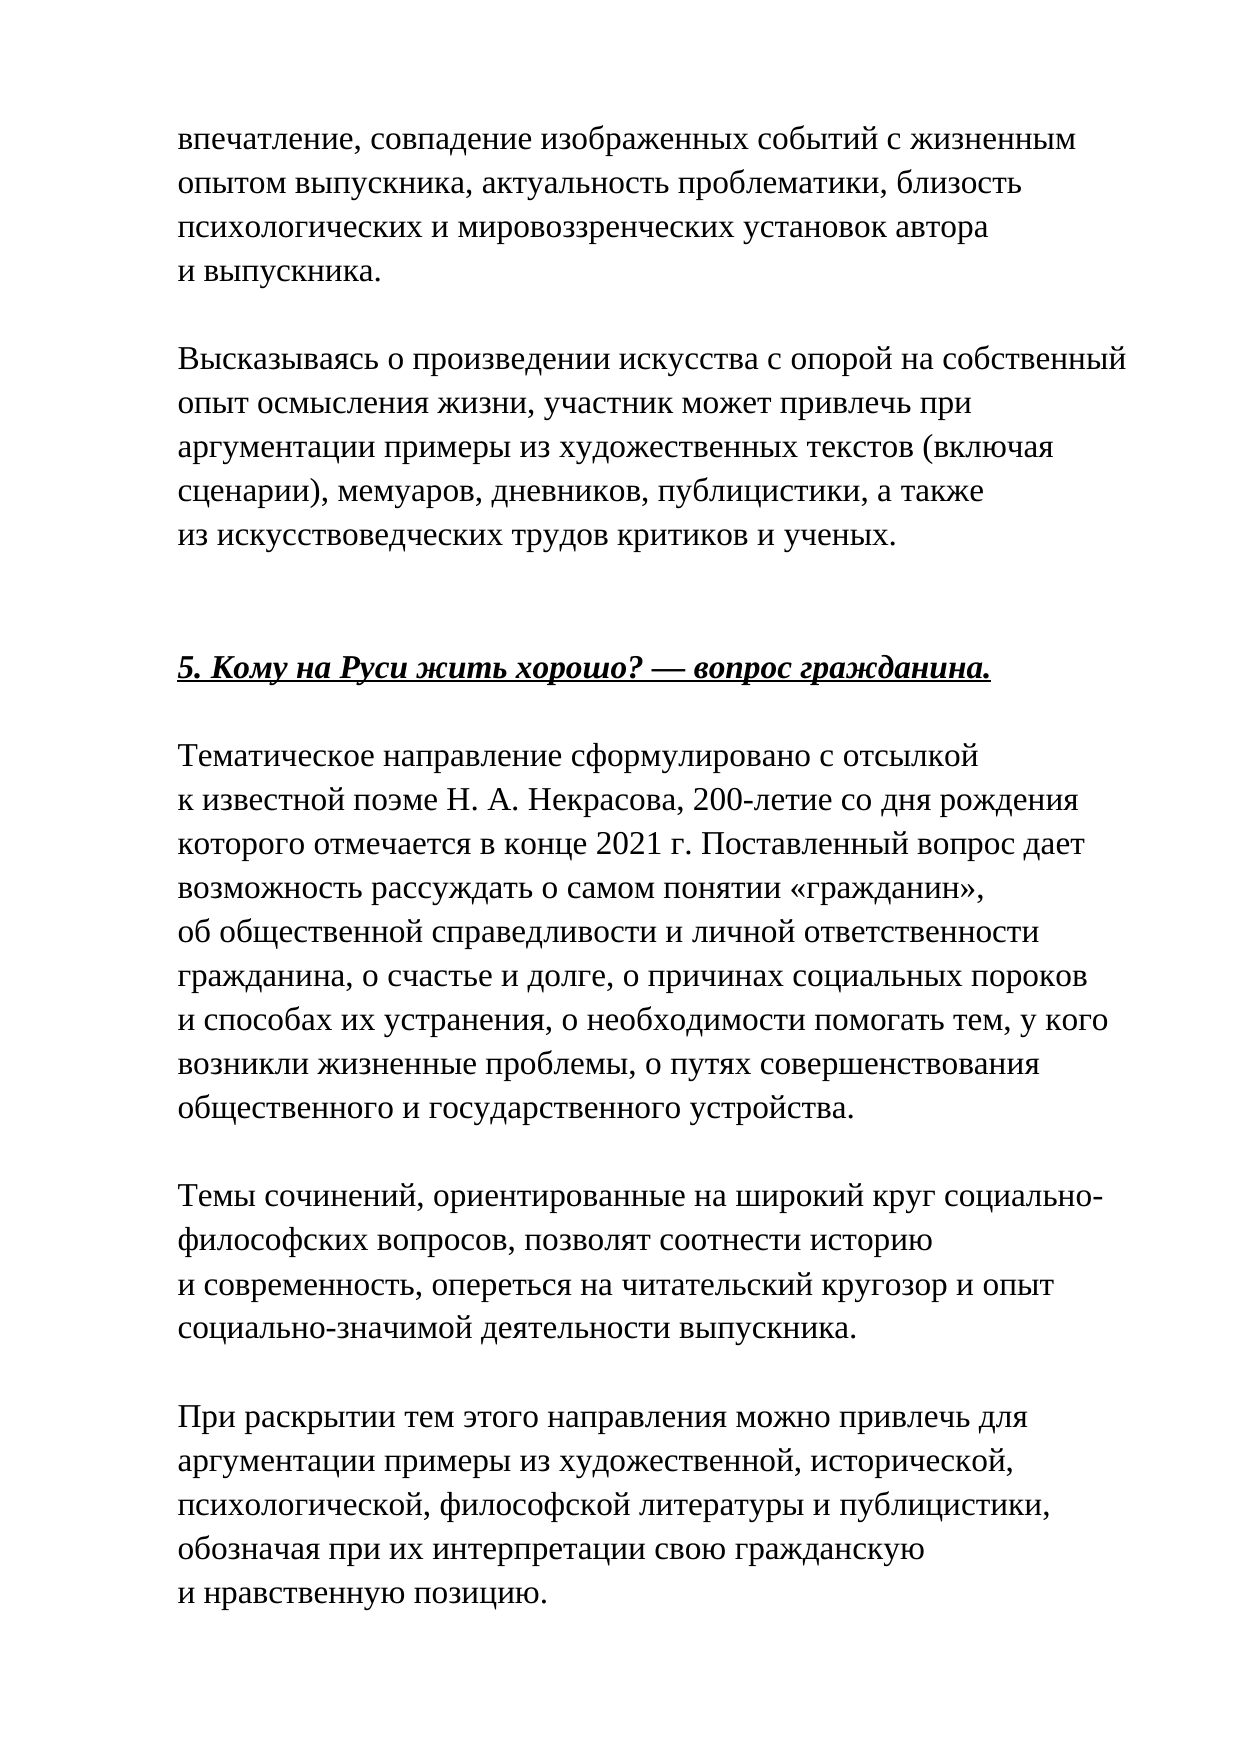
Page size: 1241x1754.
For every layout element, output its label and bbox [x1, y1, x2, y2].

text [177, 118, 1152, 1611]
